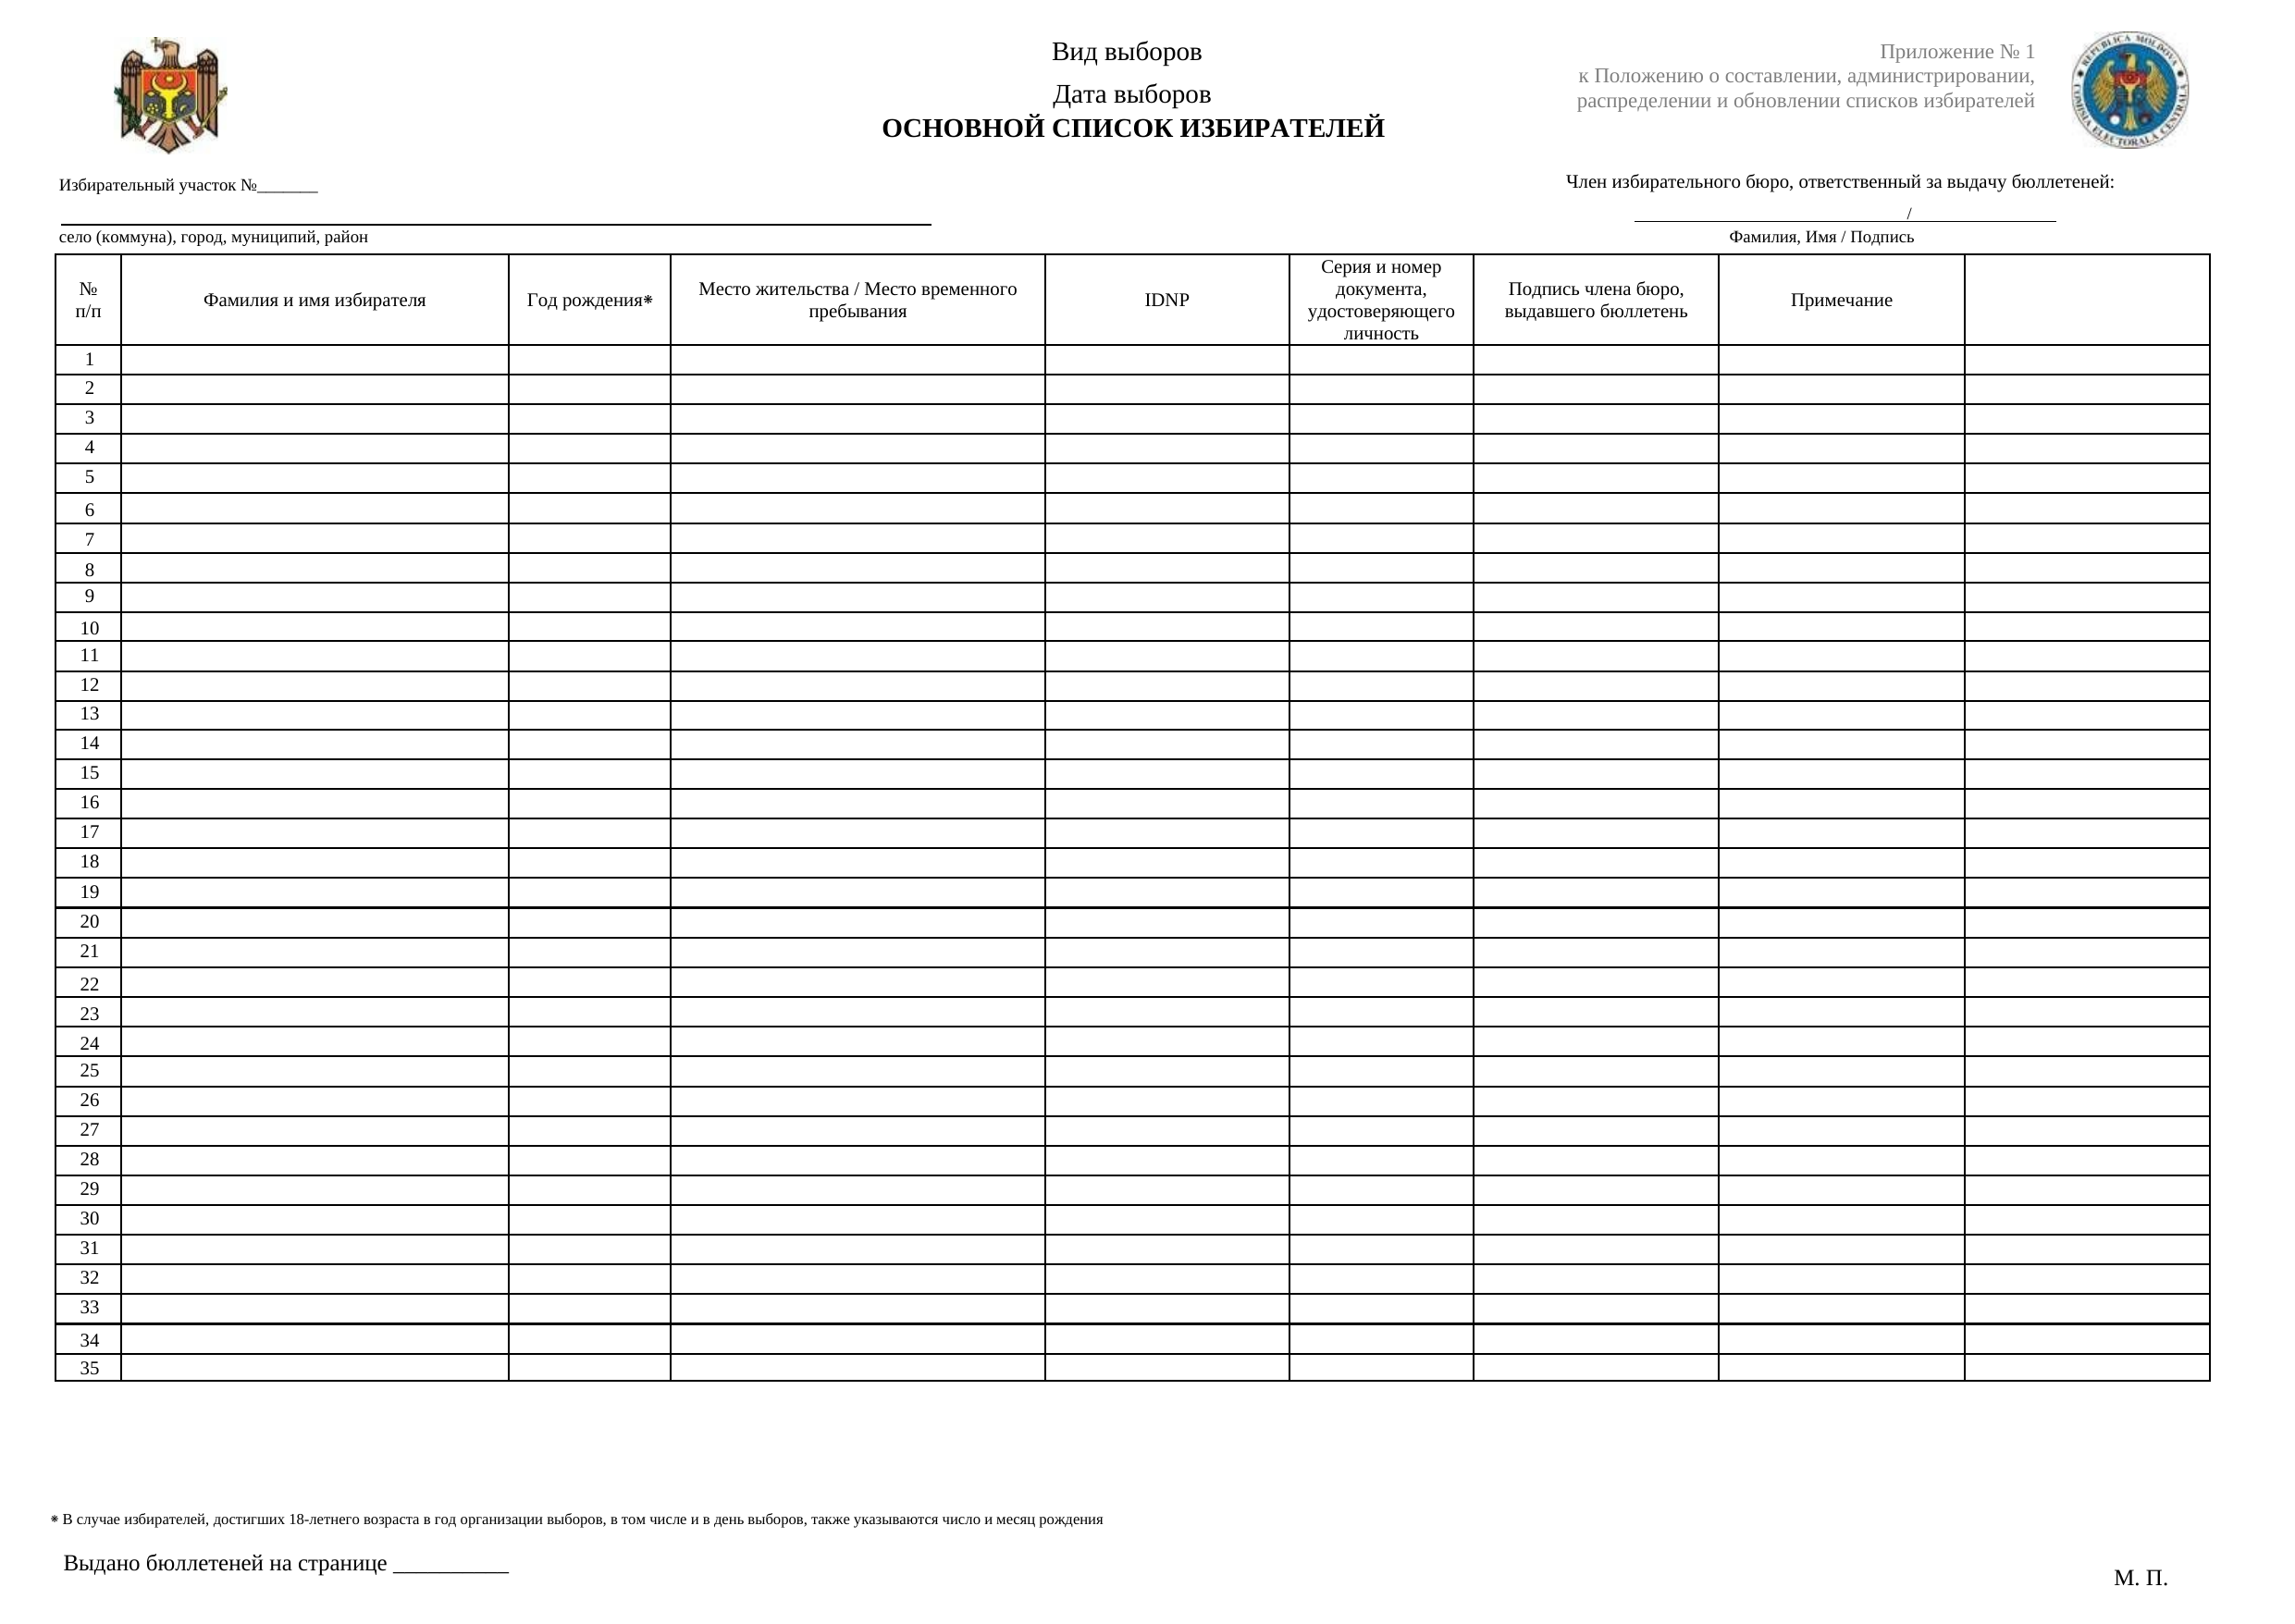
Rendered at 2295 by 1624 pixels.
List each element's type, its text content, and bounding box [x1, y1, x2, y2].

table_cell [1720, 702, 1964, 729]
table_cell [1046, 1176, 1289, 1204]
table_cell [1046, 702, 1289, 729]
table_cell [510, 405, 670, 433]
table_cell [1290, 1027, 1473, 1055]
table_cell [1474, 819, 1718, 847]
table_cell [672, 1057, 1044, 1085]
table_cell [1966, 702, 2209, 729]
table_cell [1720, 968, 1964, 996]
table_cell [1046, 760, 1289, 788]
table_cell [510, 879, 670, 906]
table_cell [1046, 375, 1289, 403]
table_cell [1290, 375, 1473, 403]
table_cell [122, 909, 508, 936]
table_cell [1966, 464, 2209, 492]
table_cell [122, 1057, 508, 1085]
table_cell [1966, 1265, 2209, 1293]
text ОСНОВНОЙ СПИСОК ИЗБИРАТЕЛЕЙ [874, 112, 1393, 143]
table_cell 17 [56, 819, 120, 847]
table_cell [1966, 1176, 2209, 1204]
table_cell [1290, 1176, 1473, 1204]
table_cell [672, 909, 1044, 936]
table_cell [510, 1147, 670, 1175]
table_cell 11 [56, 642, 120, 670]
table_cell 2 [56, 375, 120, 403]
table_cell [1046, 1057, 1289, 1085]
table_cell 4 [56, 435, 120, 462]
table_cell [1966, 1236, 2209, 1263]
table_cell [1046, 849, 1289, 877]
table_cell [1720, 1057, 1964, 1085]
table_cell [1966, 1206, 2209, 1234]
table_cell [1720, 524, 1964, 552]
table_cell [1720, 375, 1964, 403]
table_cell [122, 613, 508, 640]
table_cell [122, 819, 508, 847]
table_cell [672, 1265, 1044, 1293]
table_cell [1290, 939, 1473, 966]
table_cell [1720, 1355, 1964, 1380]
table_cell [1290, 464, 1473, 492]
table_cell [122, 642, 508, 670]
table_cell [122, 879, 508, 906]
table_cell [672, 1355, 1044, 1380]
table_cell 9 [56, 584, 120, 611]
table_header Год рождения⁕ [510, 255, 670, 344]
picture [113, 37, 228, 154]
table_cell [510, 819, 670, 847]
table_cell 16 [56, 790, 120, 818]
table_cell [672, 731, 1044, 758]
table_cell [1474, 405, 1718, 433]
table_cell [122, 939, 508, 966]
table_cell [1046, 584, 1289, 611]
table_cell [672, 464, 1044, 492]
table_cell [1966, 819, 2209, 847]
table_cell [1046, 998, 1289, 1026]
table_cell [122, 998, 508, 1026]
table_cell [1474, 1147, 1718, 1175]
table_header [1966, 255, 2209, 344]
table_cell [672, 1176, 1044, 1204]
table_cell [1966, 1355, 2209, 1380]
table_cell [1290, 1295, 1473, 1323]
table_cell [1474, 1355, 1718, 1380]
table_cell [510, 435, 670, 462]
table_cell [510, 1325, 670, 1352]
table_cell [672, 968, 1044, 996]
table_cell [672, 790, 1044, 818]
table_cell [1720, 819, 1964, 847]
table_cell [672, 1206, 1044, 1234]
table_cell [1046, 1325, 1289, 1352]
table_cell 1 [56, 346, 120, 374]
table_cell [510, 494, 670, 522]
table_cell [1474, 375, 1718, 403]
table_cell [1046, 1295, 1289, 1323]
table_cell [122, 760, 508, 788]
table_cell [1474, 1176, 1718, 1204]
table_cell [1046, 1265, 1289, 1293]
text Избирательный участок №_______ [58, 175, 329, 194]
table_cell [1966, 642, 2209, 670]
table_cell 23 [56, 998, 120, 1026]
table_cell [122, 731, 508, 758]
table_cell 34 [56, 1325, 120, 1352]
table_header Примечание [1720, 255, 1964, 344]
table_cell [510, 1117, 670, 1145]
table_cell [510, 1295, 670, 1323]
table_cell [1474, 346, 1718, 374]
table_cell [1966, 435, 2209, 462]
table_cell [1720, 1147, 1964, 1175]
table_cell 21 [56, 939, 120, 966]
table_cell [1474, 642, 1718, 670]
table_cell 10 [56, 613, 120, 640]
table_cell [1720, 1176, 1964, 1204]
table_cell [1290, 613, 1473, 640]
table_cell [1474, 494, 1718, 522]
table_cell [122, 849, 508, 877]
table_cell [122, 790, 508, 818]
table_header IDNP [1046, 255, 1289, 344]
table_cell [1720, 554, 1964, 582]
table_cell [1290, 642, 1473, 670]
text село (коммуна), город, муниципий, район Фамилия, Имя / Подпись [59, 226, 2219, 246]
table_cell [122, 1206, 508, 1234]
table_cell [1474, 998, 1718, 1026]
table_cell [1966, 375, 2209, 403]
table_cell [1720, 1117, 1964, 1145]
table_cell [1046, 1355, 1289, 1380]
table_cell [1046, 879, 1289, 906]
table_cell [1046, 939, 1289, 966]
table_cell [1966, 494, 2209, 522]
table_cell [1290, 672, 1473, 700]
table_cell [1474, 849, 1718, 877]
table_cell [1290, 1117, 1473, 1145]
table_cell [672, 1088, 1044, 1115]
table_cell [1290, 909, 1473, 936]
table_cell [510, 998, 670, 1026]
table_cell [1046, 1027, 1289, 1055]
table_cell [1290, 849, 1473, 877]
table_cell [1046, 1117, 1289, 1145]
table_cell [1720, 1265, 1964, 1293]
table_cell [1966, 554, 2209, 582]
table_cell [510, 968, 670, 996]
table_cell [510, 1206, 670, 1234]
table_cell [1474, 731, 1718, 758]
table_cell [672, 405, 1044, 433]
table_cell [1474, 613, 1718, 640]
table_cell 35 [56, 1355, 120, 1380]
table_cell [1046, 731, 1289, 758]
table_cell 24 [56, 1027, 120, 1055]
table_cell 22 [56, 968, 120, 996]
table_cell [1290, 405, 1473, 433]
table_cell [672, 1117, 1044, 1145]
table_cell 5 [56, 464, 120, 492]
table_cell [1046, 1147, 1289, 1175]
table_cell [672, 939, 1044, 966]
table_cell 32 [56, 1265, 120, 1293]
table_cell [510, 849, 670, 877]
table_cell 3 [56, 405, 120, 433]
table_cell [1966, 405, 2209, 433]
table_cell [672, 554, 1044, 582]
table_cell [1720, 1236, 1964, 1263]
table_cell 6 [56, 494, 120, 522]
table_cell [510, 346, 670, 374]
table_cell 30 [56, 1206, 120, 1234]
table_cell [1046, 1206, 1289, 1234]
table_cell [1046, 435, 1289, 462]
table_cell 13 [56, 702, 120, 729]
table_cell [1966, 1295, 2209, 1323]
table_cell [672, 1147, 1044, 1175]
table_cell [122, 1176, 508, 1204]
table_cell [510, 554, 670, 582]
table_cell [122, 584, 508, 611]
table_cell [1966, 1088, 2209, 1115]
table_cell [672, 879, 1044, 906]
table_cell [510, 464, 670, 492]
table_cell [1720, 1295, 1964, 1323]
table_cell [510, 731, 670, 758]
table_cell [510, 1236, 670, 1263]
picture [2071, 31, 2190, 149]
table_cell [1290, 494, 1473, 522]
subtitle Вид выборов [1052, 35, 1337, 67]
table_cell [1474, 939, 1718, 966]
table_cell 31 [56, 1236, 120, 1263]
table_cell [672, 760, 1044, 788]
table_cell [1720, 346, 1964, 374]
table_cell [1290, 760, 1473, 788]
table_cell [1474, 1117, 1718, 1145]
table_cell [1290, 554, 1473, 582]
table_cell [1474, 672, 1718, 700]
table_cell [122, 405, 508, 433]
table_cell 27 [56, 1117, 120, 1145]
table_header Место жительства / Место временного пребывания [672, 255, 1044, 344]
table_cell [1290, 1206, 1473, 1234]
table_cell [1720, 731, 1964, 758]
text / [1635, 203, 2219, 224]
table_cell [1290, 702, 1473, 729]
table_cell [122, 1325, 508, 1352]
table_cell [1720, 464, 1964, 492]
table_cell [672, 642, 1044, 670]
table_cell [510, 1027, 670, 1055]
table_cell [1290, 1088, 1473, 1115]
table_cell [510, 909, 670, 936]
table_cell [122, 435, 508, 462]
table_cell [1966, 879, 2209, 906]
table_cell [1290, 346, 1473, 374]
table_cell [1474, 1325, 1718, 1352]
table_cell [1046, 494, 1289, 522]
table_cell [672, 1295, 1044, 1323]
table_cell [672, 346, 1044, 374]
table_cell [510, 613, 670, 640]
table_cell [1290, 435, 1473, 462]
table_cell [510, 702, 670, 729]
table_cell 14 [56, 731, 120, 758]
table_cell [122, 702, 508, 729]
table_cell [1720, 642, 1964, 670]
table_cell 19 [56, 879, 120, 906]
table_cell [1474, 790, 1718, 818]
table_cell [1720, 760, 1964, 788]
table_cell [1290, 998, 1473, 1026]
table_cell 20 [56, 909, 120, 936]
table_cell [1720, 1027, 1964, 1055]
table_cell 15 [56, 760, 120, 788]
table_cell [510, 1176, 670, 1204]
table_cell [1290, 731, 1473, 758]
table_cell [1474, 1236, 1718, 1263]
table_cell [1046, 819, 1289, 847]
text Дата выборов [929, 78, 1335, 108]
table_cell [1474, 1295, 1718, 1323]
table_cell [122, 1265, 508, 1293]
table_cell [1046, 672, 1289, 700]
table_cell [672, 998, 1044, 1026]
table_cell [672, 375, 1044, 403]
table_cell [1046, 642, 1289, 670]
table_cell [672, 494, 1044, 522]
table_cell [1046, 790, 1289, 818]
table_cell [1720, 405, 1964, 433]
table_cell [1474, 554, 1718, 582]
table_cell [1046, 524, 1289, 552]
table_cell [122, 554, 508, 582]
table_cell [1966, 909, 2209, 936]
table_cell [672, 849, 1044, 877]
table_cell [122, 1236, 508, 1263]
table_cell [1720, 1325, 1964, 1352]
table_cell [1290, 1147, 1473, 1175]
table_cell [122, 375, 508, 403]
table_cell [672, 524, 1044, 552]
table_cell [1720, 672, 1964, 700]
table_cell [1290, 1325, 1473, 1352]
table_cell [1720, 909, 1964, 936]
table_cell [1290, 819, 1473, 847]
table_header Фамилия и имя избирателя [122, 255, 508, 344]
table_cell [122, 464, 508, 492]
table_cell [510, 939, 670, 966]
table_cell [672, 702, 1044, 729]
table_cell [1474, 968, 1718, 996]
table_cell [672, 435, 1044, 462]
table_cell [510, 375, 670, 403]
table_cell [122, 968, 508, 996]
table_cell [1966, 731, 2209, 758]
table_cell [1720, 584, 1964, 611]
table_cell [1474, 909, 1718, 936]
table_cell [1720, 494, 1964, 522]
table_cell [510, 1088, 670, 1115]
table_cell [1290, 968, 1473, 996]
table_header Серия и номер документа, удостоверяющего личность [1290, 255, 1473, 344]
table_cell [1966, 1325, 2209, 1352]
table_cell [122, 524, 508, 552]
table_cell [1966, 790, 2209, 818]
table_cell [1474, 435, 1718, 462]
table_cell [1966, 1027, 2209, 1055]
table_cell [122, 672, 508, 700]
table_cell [1046, 909, 1289, 936]
table_cell [672, 584, 1044, 611]
table_cell [1046, 968, 1289, 996]
table_cell [672, 1325, 1044, 1352]
table_cell [1966, 968, 2209, 996]
table_cell [1966, 672, 2209, 700]
table_cell [122, 1147, 508, 1175]
table_cell [510, 760, 670, 788]
table_cell [510, 790, 670, 818]
table_cell [1966, 1117, 2209, 1145]
table_cell [1474, 1265, 1718, 1293]
table_cell [510, 1265, 670, 1293]
table_cell [1474, 1027, 1718, 1055]
table_cell [510, 672, 670, 700]
text Член избирательного бюро, ответственный за выдачу бюллетеней: [1566, 170, 2219, 192]
table_cell [1474, 584, 1718, 611]
table_cell [122, 494, 508, 522]
table_cell [1290, 790, 1473, 818]
table_cell [1290, 1057, 1473, 1085]
table_cell [1474, 1057, 1718, 1085]
table_cell [1474, 464, 1718, 492]
table_cell [1966, 939, 2209, 966]
table_cell [672, 1027, 1044, 1055]
table_cell [1474, 1088, 1718, 1115]
table_cell 7 [56, 524, 120, 552]
table_cell 28 [56, 1147, 120, 1175]
table_cell [1966, 613, 2209, 640]
table_header Подпись члена бюро, выдавшего бюллетень [1474, 255, 1718, 344]
table_cell [1966, 760, 2209, 788]
table_cell [122, 1295, 508, 1323]
table_cell 25 [56, 1057, 120, 1085]
table_cell [1046, 613, 1289, 640]
table_cell [510, 642, 670, 670]
table_cell [1720, 613, 1964, 640]
table_cell [122, 1117, 508, 1145]
table_cell [672, 1236, 1044, 1263]
table_cell [1966, 849, 2209, 877]
table_cell [1720, 790, 1964, 818]
table_cell [510, 1057, 670, 1085]
table_cell [510, 524, 670, 552]
table_cell [510, 1355, 670, 1380]
table_cell [1046, 1236, 1289, 1263]
table_cell [1720, 998, 1964, 1026]
table_cell [1720, 1088, 1964, 1115]
table_cell [672, 819, 1044, 847]
table_cell [1290, 1236, 1473, 1263]
table_cell [122, 1027, 508, 1055]
table_cell [1720, 849, 1964, 877]
table_cell [1290, 524, 1473, 552]
table_cell [1720, 1206, 1964, 1234]
table_cell [1046, 554, 1289, 582]
table_cell [672, 672, 1044, 700]
table_cell [672, 613, 1044, 640]
table_cell [1474, 879, 1718, 906]
table_cell [1966, 1057, 2209, 1085]
table_cell [1474, 760, 1718, 788]
table_cell 29 [56, 1176, 120, 1204]
table_cell [1046, 464, 1289, 492]
table_cell [1474, 1206, 1718, 1234]
table_cell [122, 1355, 508, 1380]
table_cell [1046, 346, 1289, 374]
table_cell [1290, 1265, 1473, 1293]
table_header № п/п [56, 255, 120, 344]
table_cell [1720, 939, 1964, 966]
table_cell [122, 346, 508, 374]
table_cell [1720, 435, 1964, 462]
table_cell [1966, 346, 2209, 374]
table_cell 26 [56, 1088, 120, 1115]
table_cell [1290, 1355, 1473, 1380]
table_cell [1290, 879, 1473, 906]
table_cell [1474, 524, 1718, 552]
table_cell [122, 1088, 508, 1115]
table_cell 12 [56, 672, 120, 700]
table_cell [1046, 1088, 1289, 1115]
table_cell 33 [56, 1295, 120, 1323]
table_cell 18 [56, 849, 120, 877]
table_cell [510, 584, 670, 611]
table_cell [1290, 584, 1473, 611]
table_cell 8 [56, 554, 120, 582]
table_cell [1966, 584, 2209, 611]
table_cell [1474, 702, 1718, 729]
table_cell [1966, 1147, 2209, 1175]
table_cell [1046, 405, 1289, 433]
table_cell [1720, 879, 1964, 906]
table_cell [1966, 998, 2209, 1026]
table_cell [1966, 524, 2209, 552]
